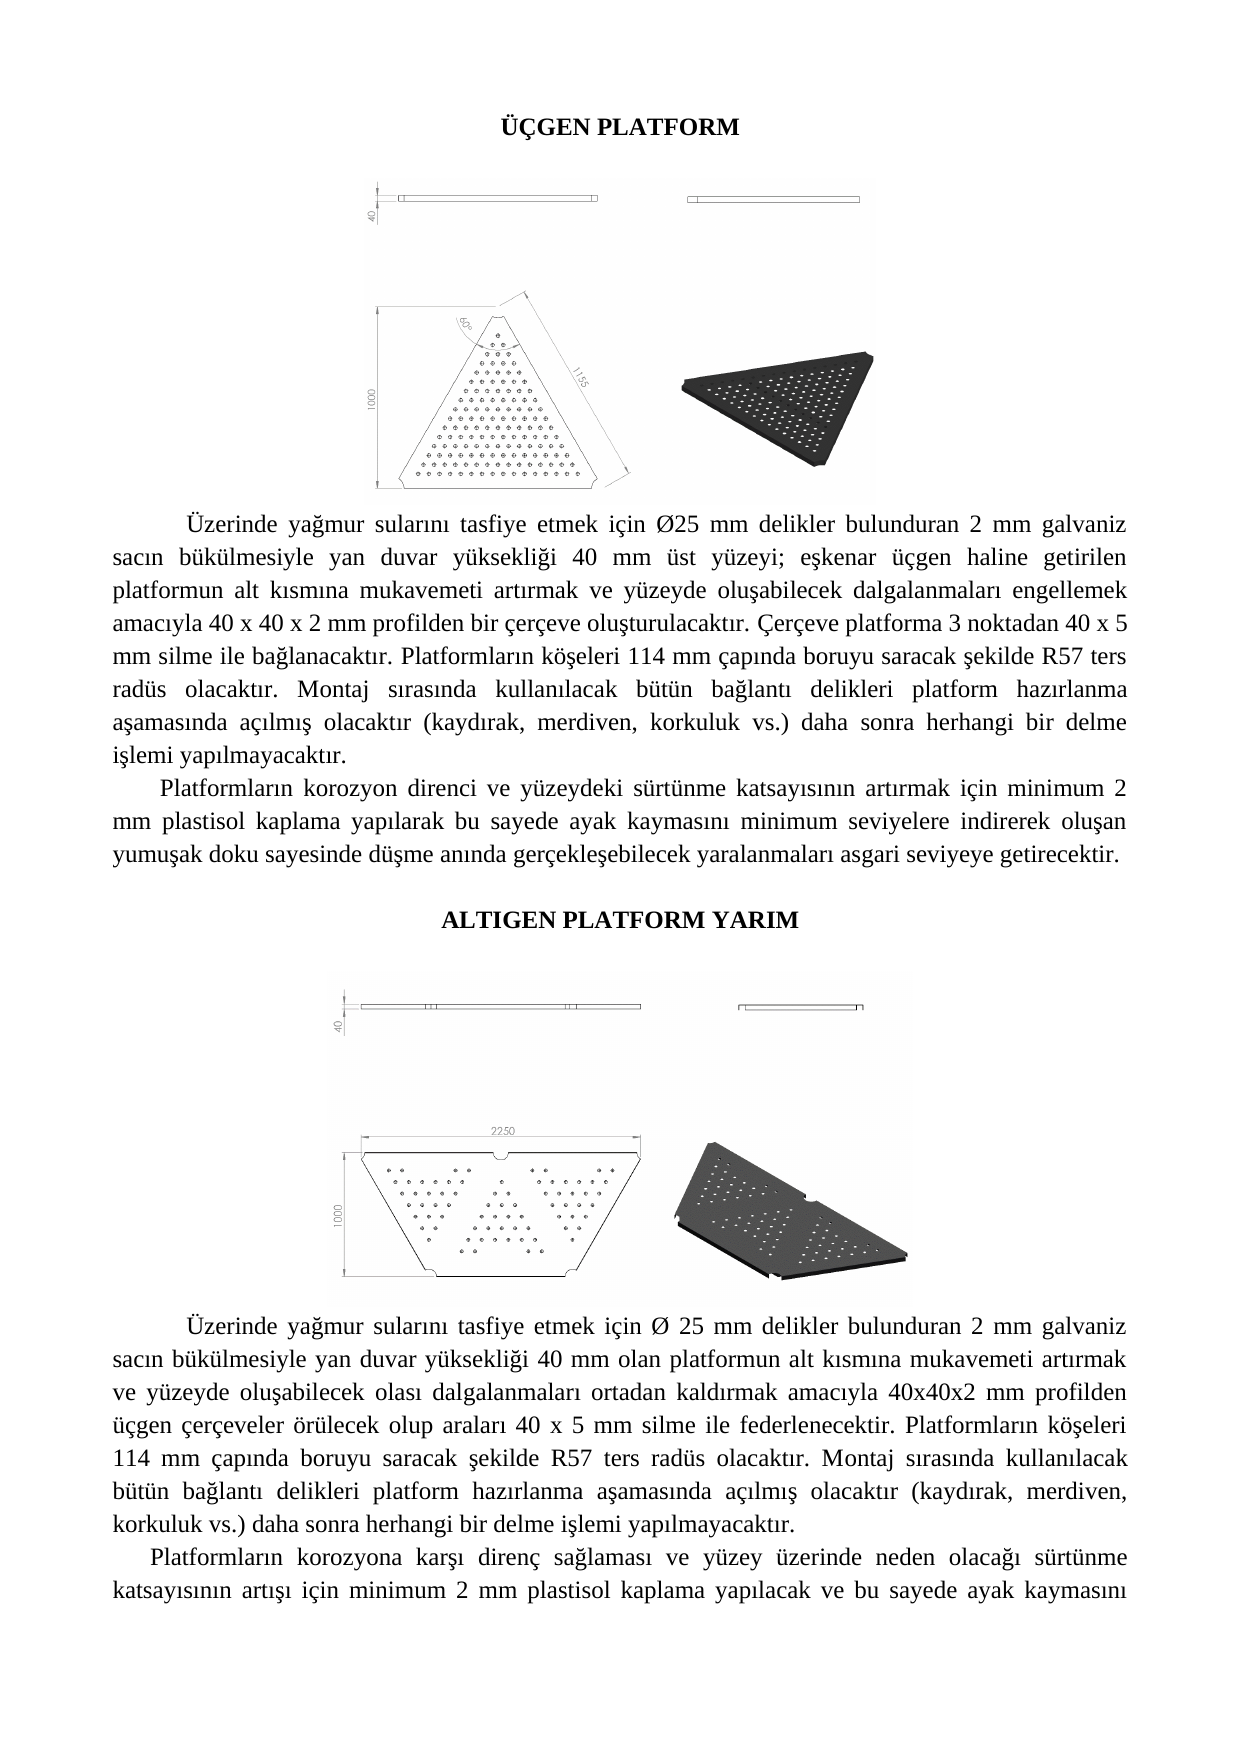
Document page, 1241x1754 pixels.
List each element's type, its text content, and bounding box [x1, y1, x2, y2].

text Platformların korozyon direnci ve yüzeydeki sürtünme katsayısının artırmak için minimum 2 mm plastisol kaplama yapılarak bu sayede ayak kaymasını minimum seviyelere indirerek oluşan yumuşak doku sayesinde düşme anında gerçekleşebilecek yaralanmaları asgari seviyeye getirecektir. [112, 773, 1128, 868]
text ALTIGEN PLATFORM YARIM [112, 905, 1128, 934]
picture [363, 178, 877, 505]
text Üzerinde yağmur sularını tasfiye etmek için Ø 25 mm delikler bulunduran 2 mm galvaniz sacın bükülmesiyle yan duvar yüksekliği 40 mm olan platformun alt kısmına mukavemeti artırmak ve yüzeyde oluşabilecek olası dalgalanmaları ortadan kaldırmak amacıyla 40x40x2 mm profilden üçgen çerçeveler örülecek olup araları 40 x 5 mm silme ile federlenecektir. Platformların köşeleri 114 mm çapında boruyu saracak şekilde R57 ters radüs olacaktır. Montaj sırasında kullanılacak bütün bağlantı delikleri platform hazırlanma aşamasında açılmış olacaktır (kaydırak, merdiven, korkuluk vs.) daha sonra herhangi bir delme işlemi yapılmayacaktır. [112, 1311, 1128, 1538]
picture [327, 971, 914, 1307]
text ÜÇGEN PLATFORM [112, 112, 1128, 141]
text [112, 1542, 1128, 1604]
text Üzerinde yağmur sularını tasfiye etmek için Ø25 mm delikler bulunduran 2 mm galvaniz sacın bükülmesiyle yan duvar yüksekliği 40 mm üst yüzeyi; eşkenar üçgen haline getirilen platformun alt kısmına mukavemeti artırmak ve yüzeyde oluşabilecek dalgalanmaları engellemek amacıyla 40 x 40 x 2 mm profilden bir çerçeve oluşturulacaktır. Çerçeve platforma 3 noktadan 40 x 5 mm silme ile bağlanacaktır. Platformların köşeleri 114 mm çapında boruyu saracak şekilde R57 ters radüs olacaktır. Montaj sırasında kullanılacak bütün bağlantı delikleri platform hazırlanma aşamasında açılmış olacaktır (kaydırak, merdiven, korkuluk vs.) daha sonra herhangi bir delme işlemi yapılmayacaktır. [112, 509, 1128, 769]
